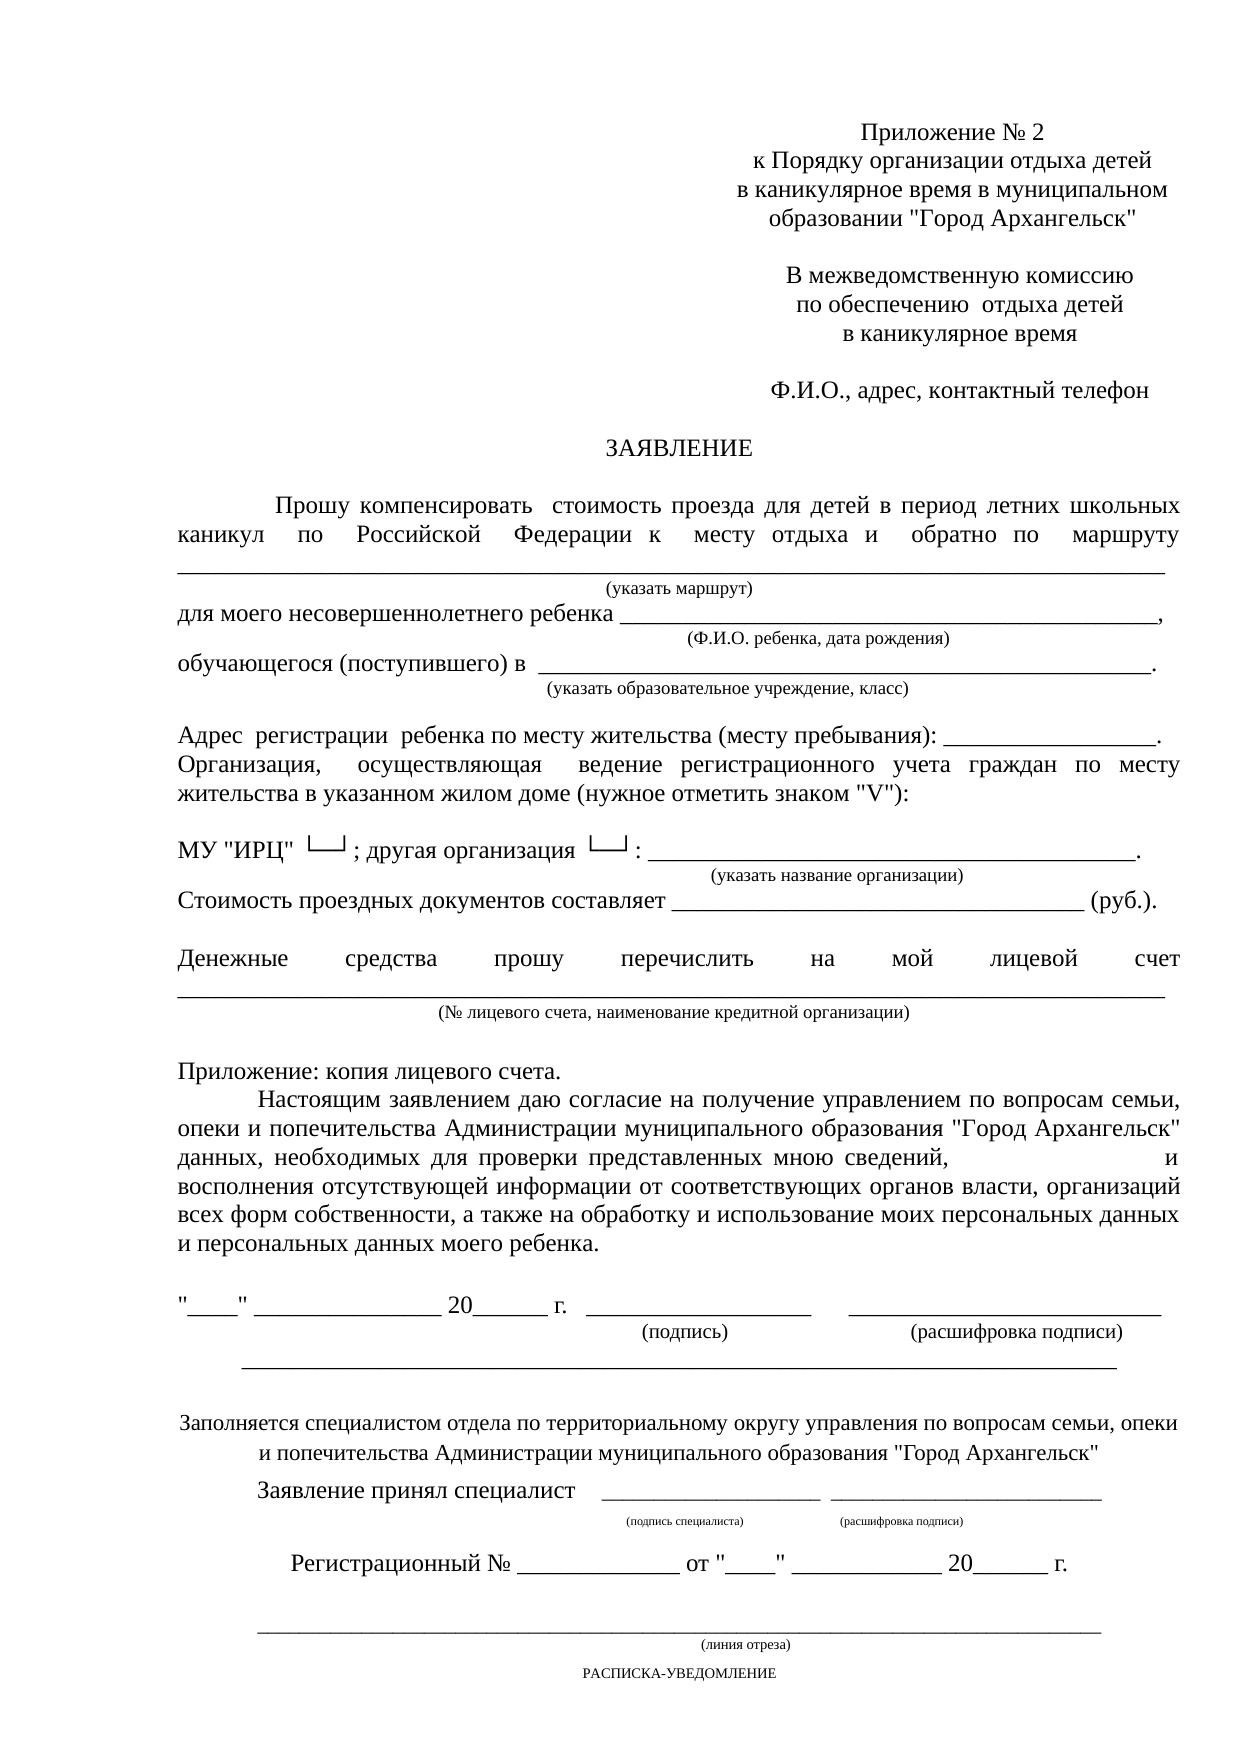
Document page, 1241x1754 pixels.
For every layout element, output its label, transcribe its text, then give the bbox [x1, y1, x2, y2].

text Приложение № 2 [723, 117, 1181, 145]
text Настоящим заявлением даю согласие на получение управлением по вопросам семьи, опеки и попечительства Администрации муниципального образования "Город Архангельск" данных, необходимых для проверки представленных мною сведений, и восполнения отсутствующей информации от соответствующих органов власти, организаций всех форм собственности, а также на обработку и использование моих персональных данных и персональных данных моего ребенка. [177, 1084, 1181, 1257]
text Денежные средства прошу перечислить на мой лицевой счет _______________________________________________________________________________ [177, 943, 1181, 1001]
text в каникулярное время [738, 318, 1181, 347]
text _________________________________________________________________________________ [177, 1612, 1181, 1636]
text Ф.И.О., адрес, контактный телефон [738, 375, 1181, 404]
text (№ лицевого счета, наименование кредитной организации) [177, 1001, 1181, 1022]
text для моего несовершеннолетнего ребенка ___________________________________________, [177, 598, 1181, 627]
text РАСПИСКА-УВЕДОМЛЕНИЕ [177, 1664, 1181, 1693]
subtitle (подпись специалиста) (расшифровка подписи) [177, 1514, 1181, 1538]
text (указать образовательное учреждение, класс) [177, 677, 1181, 699]
text Стоимость проездных документов составляет _________________________________ (руб.). [177, 886, 1181, 914]
text к Порядку организации отдыха детей [723, 145, 1181, 174]
text (подпись) (расшифровка подписи) [177, 1319, 1181, 1343]
text (указать маршрут) [177, 577, 1181, 598]
text обучающегося (поступившего) в _________________________________________________. [177, 648, 1181, 677]
text МУ "ИРЦ" └─┘; другая организация └─┘: _______________________________________. [177, 835, 1181, 864]
text Приложение: копия лицевого счета. [177, 1056, 1181, 1084]
text Организация, осуществляющая ведение регистрационного учета граждан по месту жительства в указанном жилом доме (нужное отметить знаком "V"): [177, 749, 1181, 807]
text по обеспечению отдыха детей [738, 289, 1181, 318]
text (указать название организации) [177, 864, 1181, 886]
text в каникулярное время в муниципальном образовании "Город Архангельск" [723, 174, 1181, 232]
text В межведомственную комиссию [738, 260, 1181, 289]
subtitle Регистрационный № _____________ от "____" ____________ 20______ г. [177, 1548, 1181, 1577]
text ЗАЯВЛЕНИЕ [177, 433, 1181, 462]
text (линия отреза) [310, 1636, 1181, 1664]
text "____" _______________ 20______ г. __________________ _________________________ [177, 1291, 1181, 1319]
text (Ф.И.О. ребенка, дата рождения) [177, 627, 1181, 648]
text Прошу компенсировать стоимость проезда для детей в период летних школьных каникул по Российской Федерации к месту отдыха и обратно по маршруту _______________________________________________________________________________ [177, 490, 1181, 577]
subtitle Заполняется специалистом отдела по территориальному округу управления по вопросам семьи, опеки и попечительства Администрации муниципального образования "Город Архангельск" [177, 1408, 1181, 1465]
subtitle Заявление принял специалист _____________________ __________________________ [177, 1475, 1181, 1504]
text Адрес регистрации ребенка по месту жительства (месту пребывания): _________________. [177, 720, 1181, 749]
text ______________________________________________________________________ [177, 1343, 1181, 1372]
